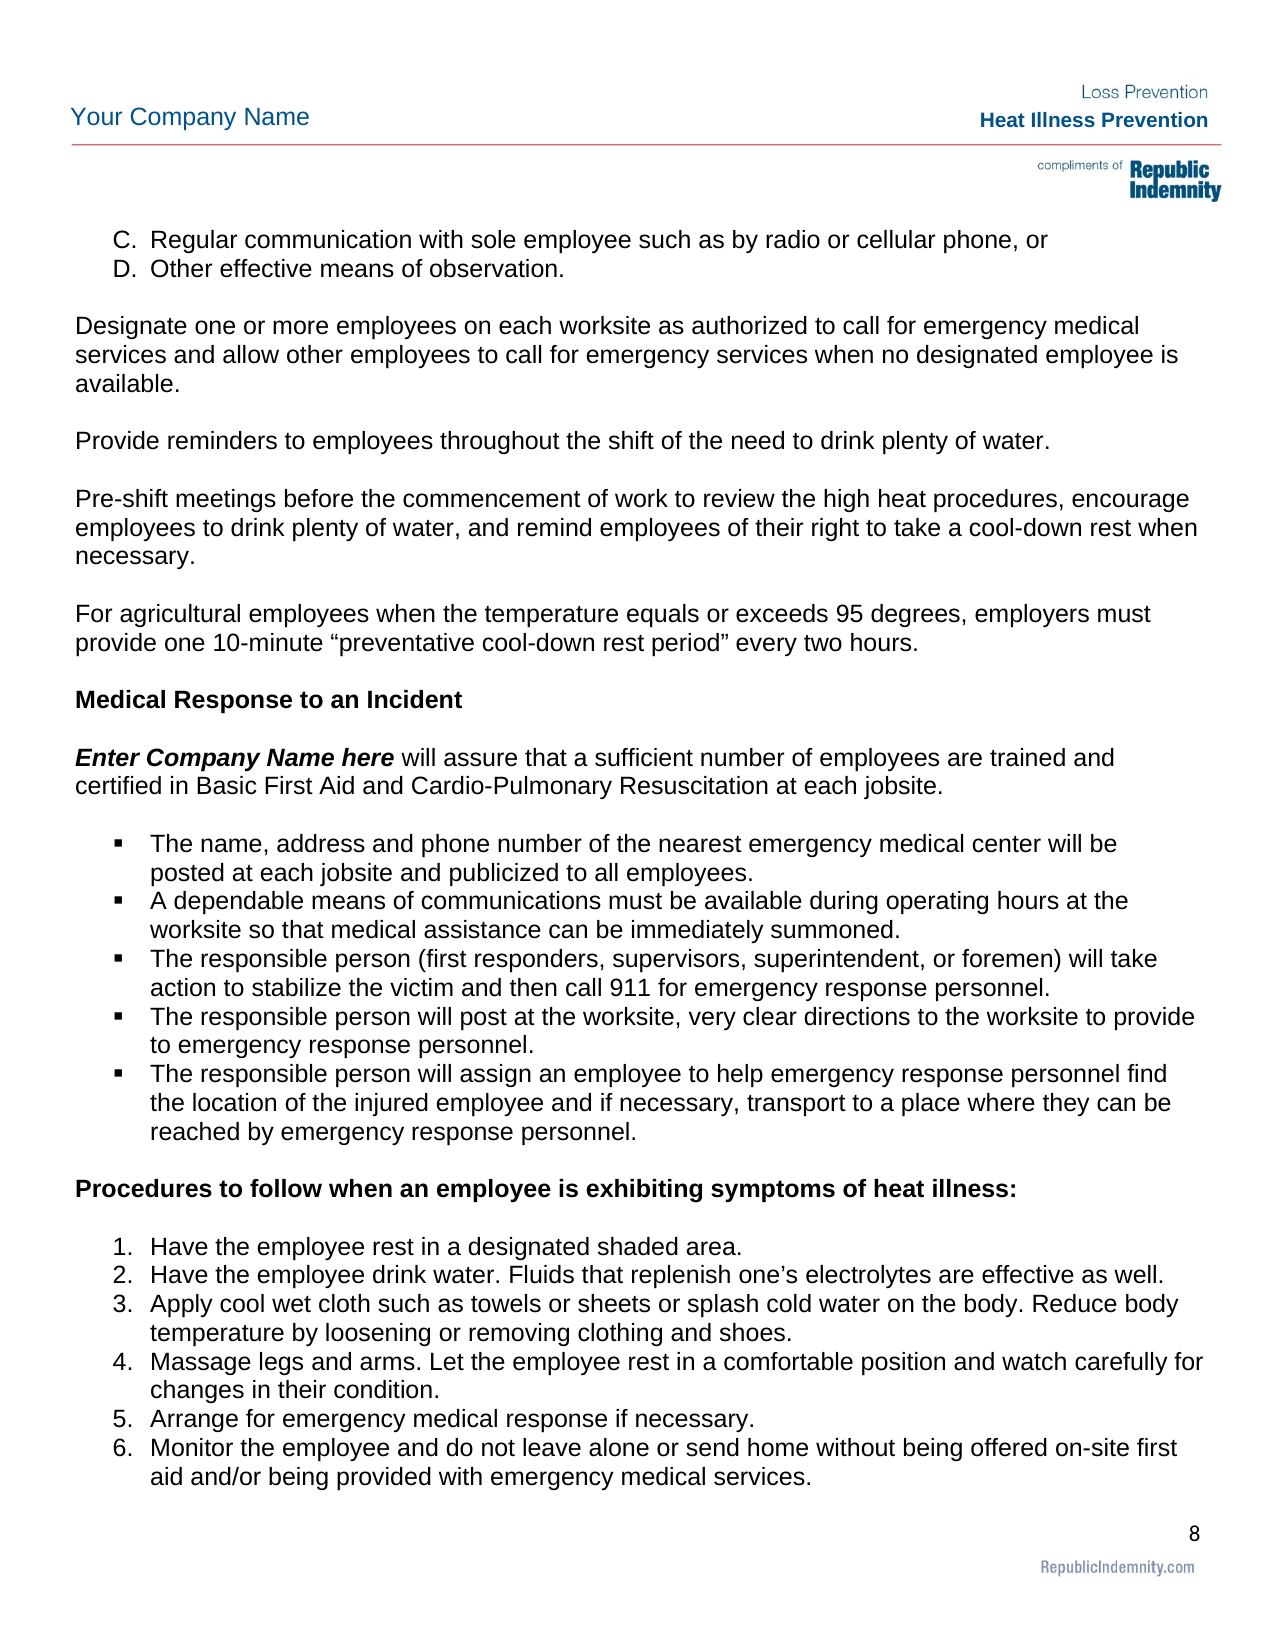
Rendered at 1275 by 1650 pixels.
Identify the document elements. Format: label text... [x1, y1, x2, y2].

text Procedures to follow when an employee is exhibiting symptoms of heat illness: [75, 1174, 1275, 1203]
picture [1041, 1554, 1209, 1618]
text Enter Company Name here will assure that a sufficient number of employees are trained and certified in Basic First Aid and Cardio-Pulmonary Resuscitation at each jobsite. [75, 742, 1200, 800]
list The responsible person will assign an employee to help emergency response personnel find the location of the injured employee and if necessary, transport to a place where they can be reached by emergency response personnel. [112, 1059, 1200, 1146]
text C. Regular communication with sole employee such as by radio or cellular phone, or [112, 225, 1200, 254]
picture [71, 78, 1230, 202]
text 4. Massage legs and arms. Let the employee rest in a comfortable position and watch carefully for changes in their condition. [112, 1347, 1275, 1404]
text Provide reminders to employees throughout the shift of the need to drink plenty of water. [75, 426, 1200, 455]
list The responsible person (first responders, supervisors, superintendent, or foremen) will take action to stabilize the victim and then call 911 for emergency response personnel. [112, 944, 1200, 1002]
text D. Other effective means of observation. [112, 254, 1200, 282]
text Designate one or more employees on each worksite as authorized to call for emergency medical services and allow other employees to call for emergency services when no designated employee is available. [75, 311, 1200, 397]
list A dependable means of communications must be available during operating hours at the worksite so that medical assistance can be immediately summoned. [112, 886, 1200, 944]
text For agricultural employees when the temperature equals or exceeds 95 degrees, employers must provide one 10-minute “preventative cool-down rest period” every two hours. [75, 599, 1200, 656]
text 1. Have the employee rest in a designated shaded area. [112, 1232, 1275, 1261]
list The responsible person will post at the worksite, very clear directions to the worksite to provide to emergency response personnel. [112, 1002, 1200, 1059]
text Medical Response to an Incident [75, 685, 1200, 714]
text 3. Apply cool wet cloth such as towels or sheets or splash cold water on the body. Reduce body temperature by loosening or removing clothing and shoes. [112, 1289, 1275, 1347]
text 2. Have the employee drink water. Fluids that replenish one’s electrolytes are effective as well. [112, 1261, 1275, 1289]
text Pre-shift meetings before the commencement of work to review the high heat procedures, encourage employees to drink plenty of water, and remind employees of their right to take a cool-down rest when necessary. [75, 484, 1200, 570]
list Monitor the employee and do not leave alone or send home without being offered on-site first aid and/or being provided with emergency medical services. [112, 1433, 1198, 1491]
list Arrange for emergency medical response if necessary. [112, 1404, 1275, 1433]
list The name, address and phone number of the nearest emergency medical center will be posted at each jobsite and publicized to all employees. [112, 829, 1200, 886]
